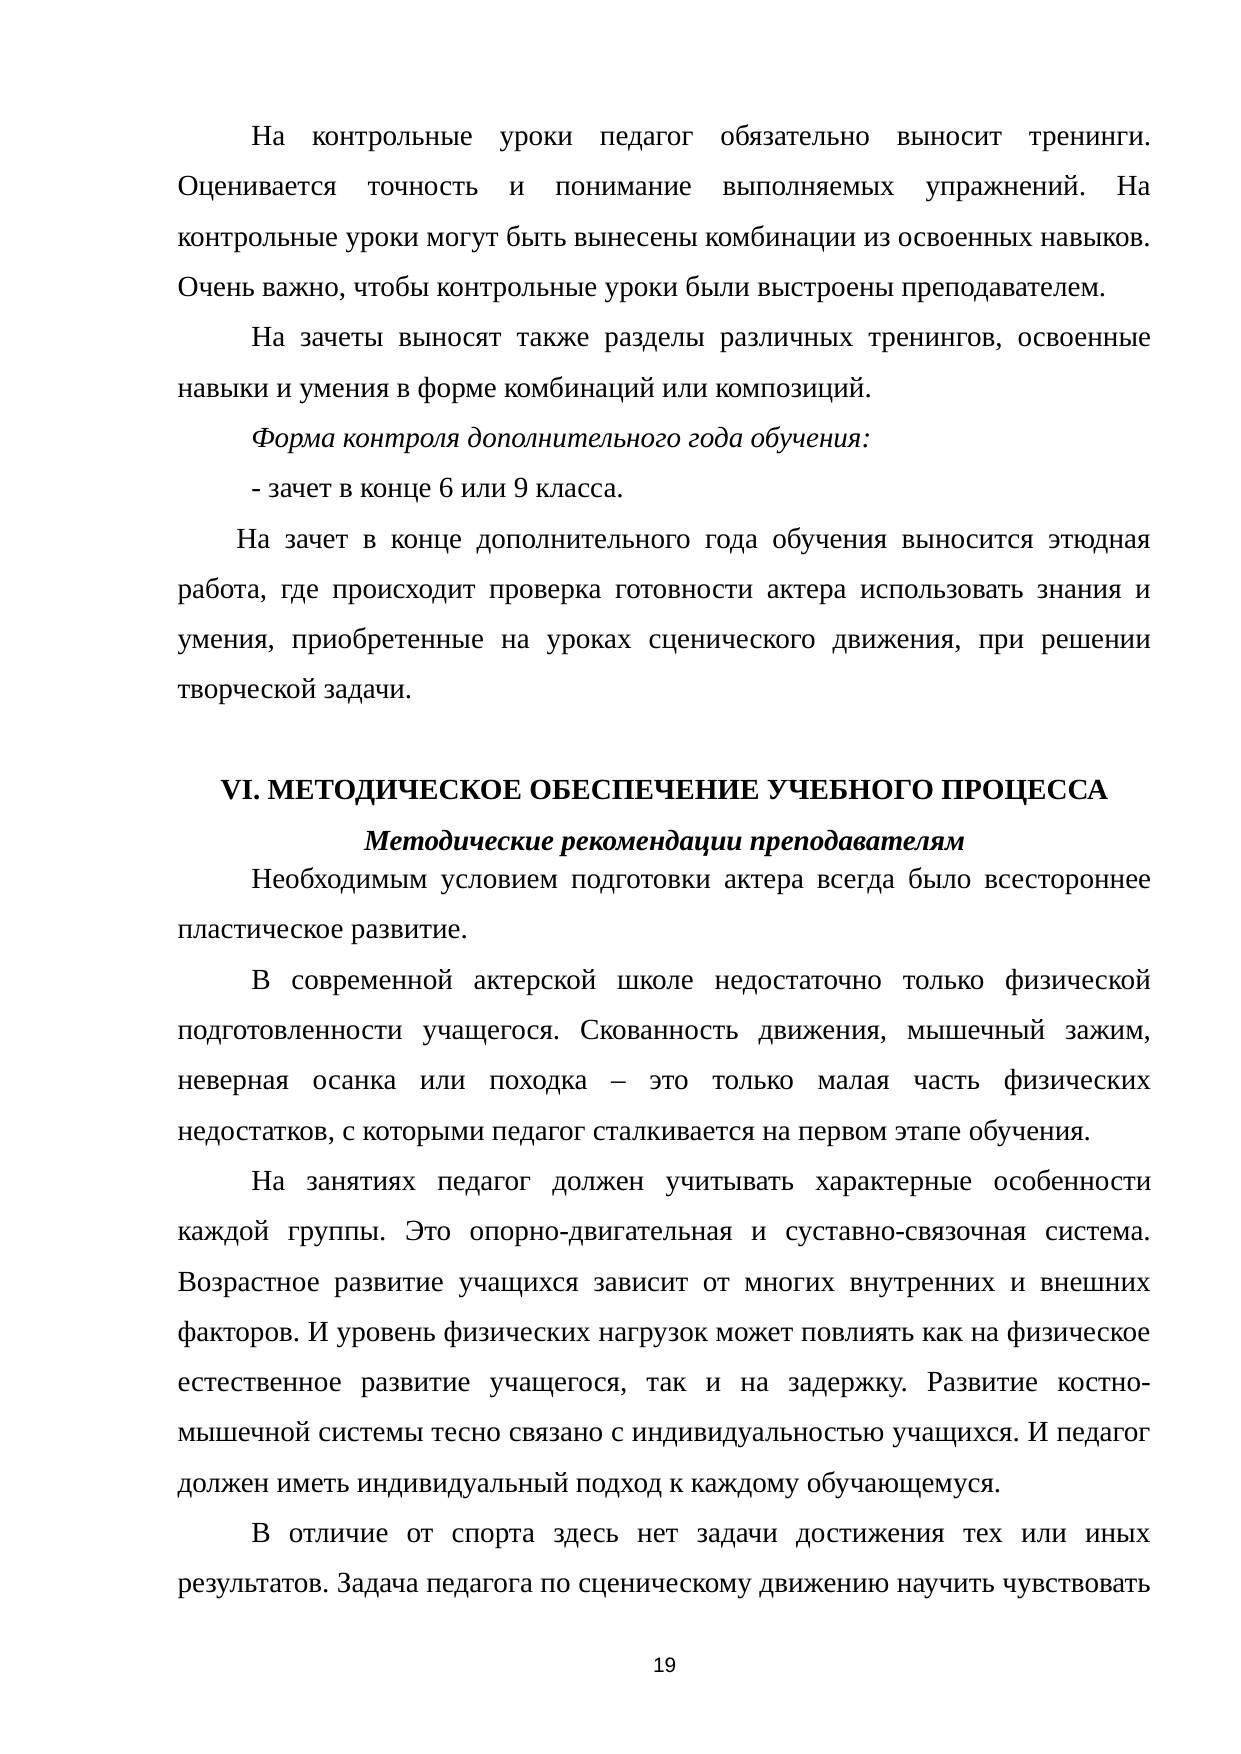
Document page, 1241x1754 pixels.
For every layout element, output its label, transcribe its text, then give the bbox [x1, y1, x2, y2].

text Форма контроля дополнительного года обучения: [177, 420, 1152, 454]
text На зачет в конце дополнительного года обучения выносится этюдная работа, где происходит проверка готовности актера использовать знания и умения, приобретенные на уроках сценического движения, при решении творческой задачи. [177, 521, 1152, 705]
text На занятиях педагог должен учитывать характерные особенности каждой группы. Это опорно-двигательная и суставно-связочная система. Возрастное развитие учащихся зависит от многих внутренних и внешних факторов. И уровень физических нагрузок может повлиять как на физическое естественное развитие учащегося, так и на задержку. Развитие костно-мышечной системы тесно связано с индивидуальностью учащихся. И педагог должен иметь индивидуальный подход к каждому обучающемуся. [177, 1163, 1152, 1498]
text VI. МЕТОДИЧЕСКОЕ ОБЕСПЕЧЕНИЕ УЧЕБНОГО ПРОЦЕССА [177, 772, 1152, 806]
text Методические рекомендации преподавателям [177, 823, 1152, 856]
text В современной актерской школе недостаточно только физической подготовленности учащегося. Скованность движения, мышечный зажим, неверная осанка или походка – это только малая часть физических недостатков, с которыми педагог сталкивается на первом этапе обучения. [177, 962, 1152, 1146]
text На контрольные уроки педагог обязательно выносит тренинги. Оценивается точность и понимание выполняемых упражнений. На контрольные уроки могут быть вынесены комбинации из освоенных навыков. Очень важно, чтобы контрольные уроки были выстроены преподавателем. [177, 118, 1152, 303]
text Необходимым условием подготовки актера всегда было всестороннее пластическое развитие. [177, 861, 1152, 945]
text На зачеты выносят также разделы различных тренингов, освоенные навыки и умения в форме комбинаций или композиций. [177, 319, 1152, 403]
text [177, 1515, 1152, 1599]
text - зачет в конце 6 или 9 класса. [177, 470, 1152, 504]
